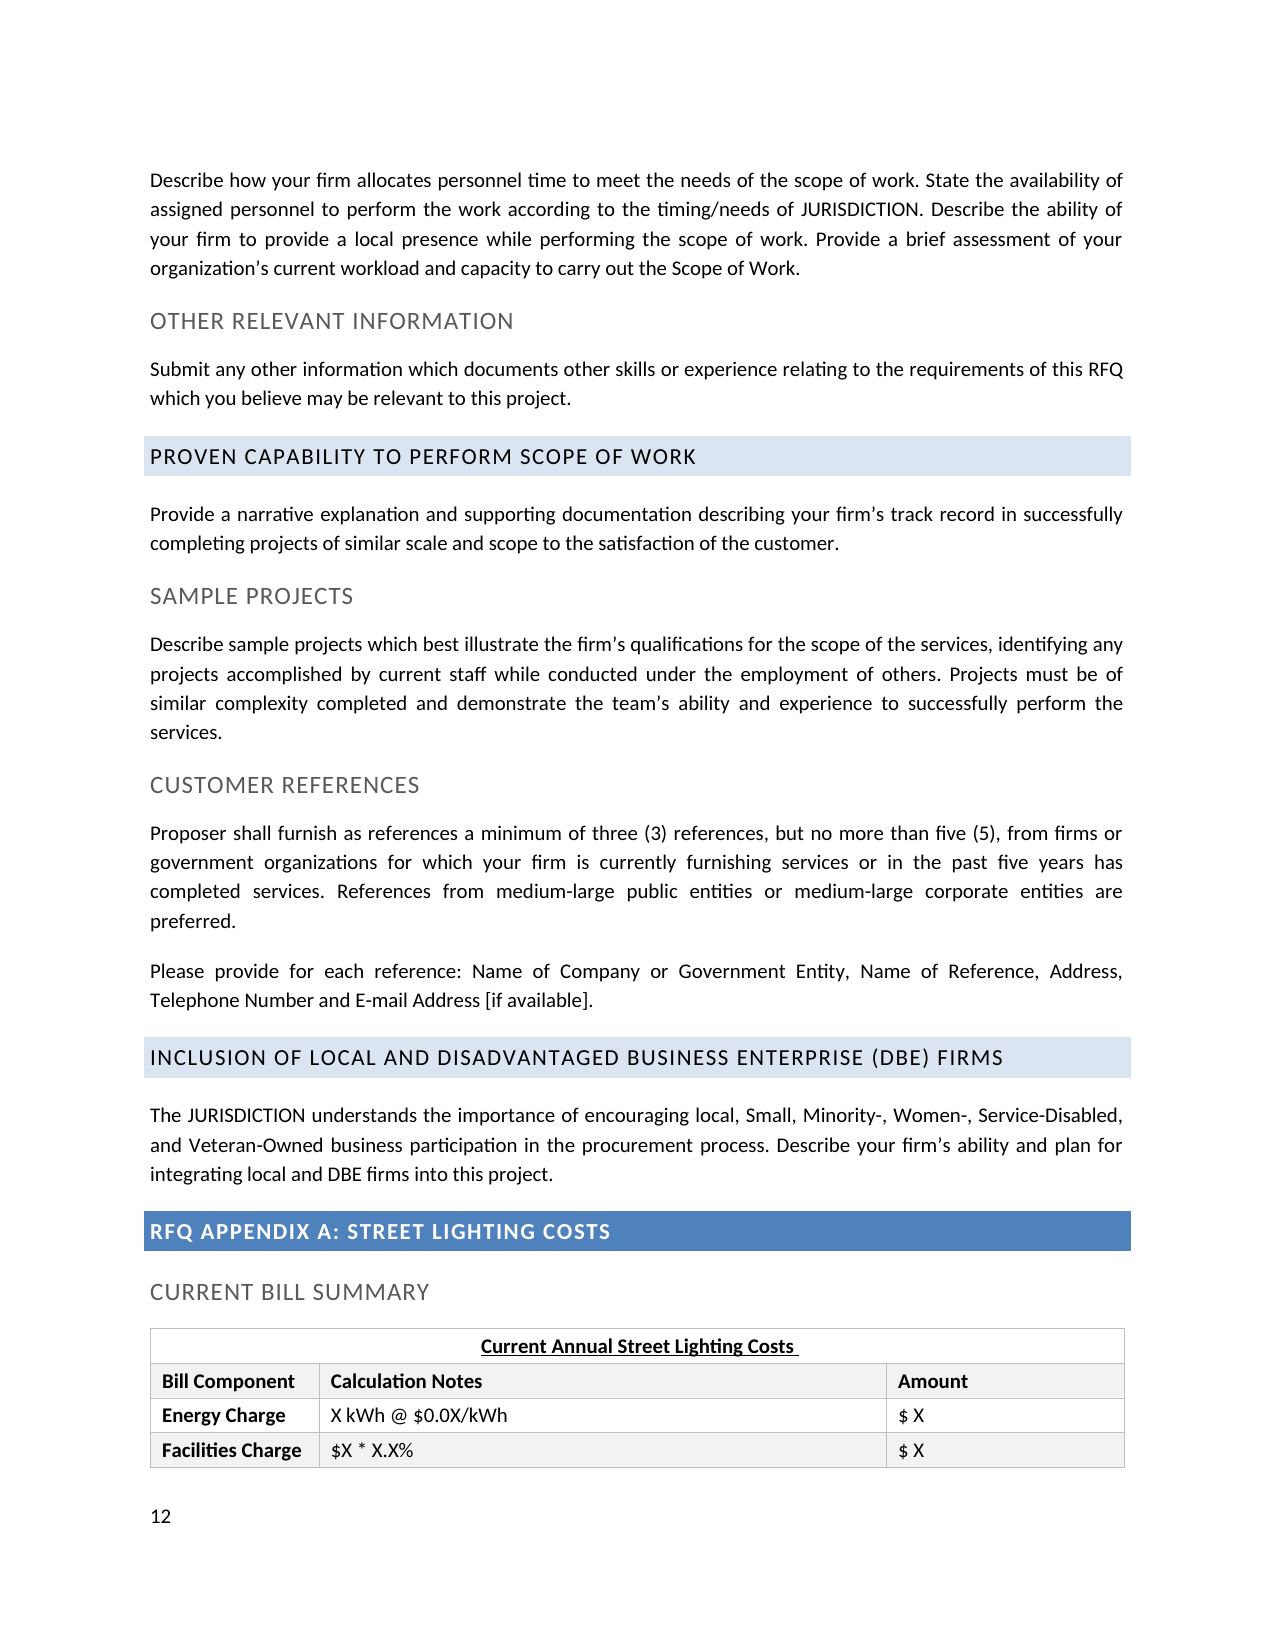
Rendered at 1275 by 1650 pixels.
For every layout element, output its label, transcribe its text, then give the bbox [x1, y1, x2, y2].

text Describe how your firm allocates personnel time to meet the needs of the scope of work. State the availability of assigned personnel to perform the work according to the timing/needs of JURISDICTION. Describe the ability of your firm to provide a local presence while performing the scope of work. Provide a brief assessment of your organization’s current workload and capacity to carry out the Scope of Work. [150, 167, 1125, 280]
text Describe sample projects which best illustrate the firm’s qualifications for the scope of the services, identifying any projects accomplished by current staff while conducted under the employment of others. Projects must be of similar complexity completed and demonstrate the team’s ability and experience to successfully perform the services. [150, 632, 1125, 744]
table_cell $ X [887, 1433, 1124, 1467]
table_cell Energy Charge [151, 1399, 319, 1432]
text Please provide for each reference: Name of Company or Government Entity, Name of Reference, Address, Telephone Number and E-mail Address [if available]. [150, 958, 1125, 1012]
table_cell $X * X.X% [320, 1433, 886, 1467]
text The JURISDICTION understands the importance of encouraging local, Small, Minority-, Women-, Service-Disabled, and Veteran-Owned business participation in the procurement process. Describe your firm’s ability and plan for integrating local and DBE firms into this project. [150, 1103, 1125, 1186]
table_header Current Annual Street Lighting Costs [151, 1329, 1124, 1363]
subtitle RFQ Appendix A: Street Lighting Costs [150, 1217, 1125, 1245]
table_cell Bill Component [151, 1364, 319, 1397]
subtitle Inclusion of Local and Disadvantaged Business Enterprise (DBE) Firms [150, 1043, 1125, 1071]
table_cell Calculation Notes [320, 1364, 886, 1397]
subtitle Sample Projects [150, 580, 1125, 611]
subtitle Proven Capability to Perform Scope of Work [150, 442, 1125, 470]
table_cell Facilities Charge [151, 1433, 319, 1467]
text Submit any other information which documents other skills or experience relating to the requirements of this RFQ which you believe may be relevant to this project. [150, 356, 1125, 411]
subtitle Current Bill Summary [150, 1276, 1125, 1307]
subtitle Other Relevant Information [150, 305, 1125, 336]
text Provide a narrative explanation and supporting documentation describing your firm’s track record in successfully completing projects of similar scale and scope to the satisfaction of the customer. [150, 501, 1125, 556]
table_cell $ X [887, 1399, 1124, 1432]
table_cell Amount [887, 1364, 1124, 1397]
subtitle Customer References [150, 769, 1125, 799]
text Proposer shall furnish as references a minimum of three (3) references, but no more than five (5), from firms or government organizations for which your firm is currently furnishing services or in the past five years has completed services. References from medium-large public entities or medium-large corporate entities are preferred. [150, 820, 1125, 933]
table_cell X kWh @ $0.0X/kWh [320, 1399, 886, 1432]
